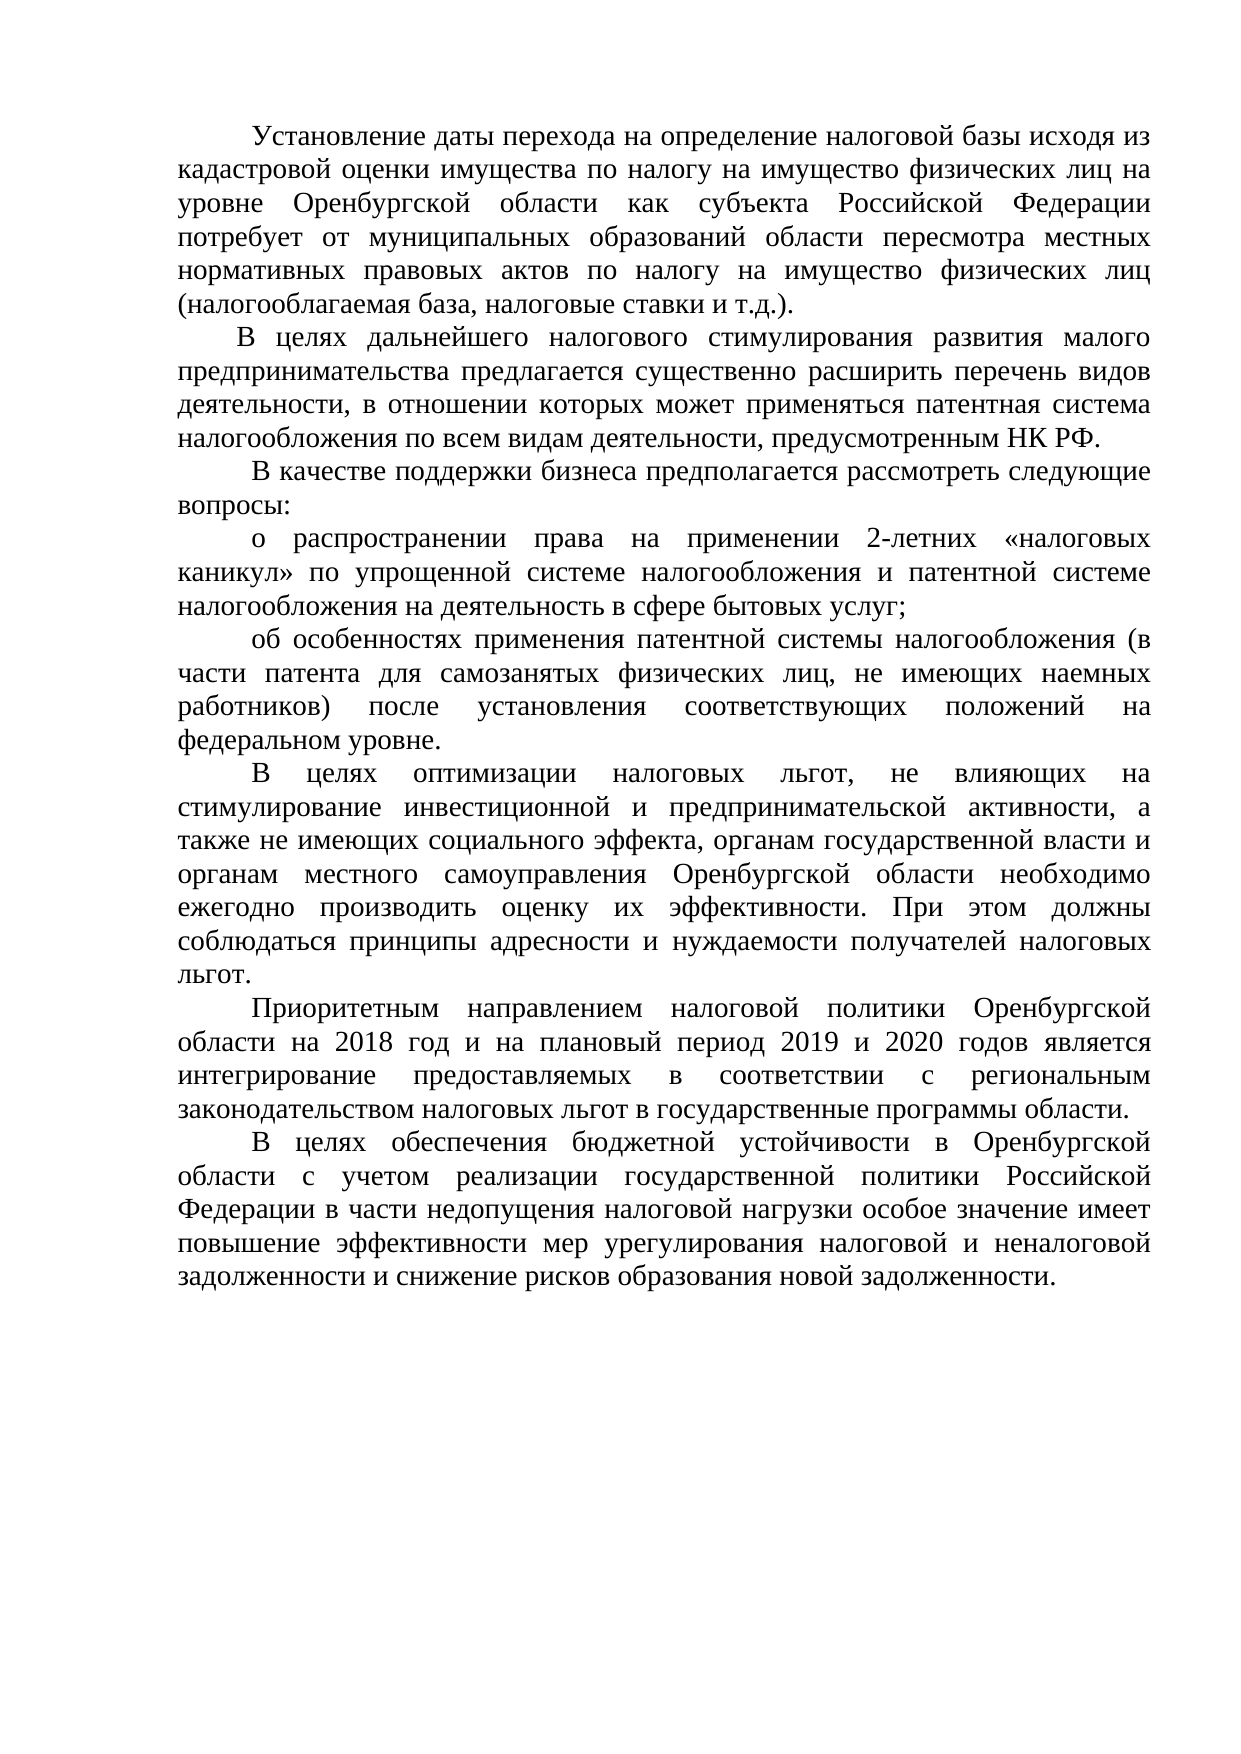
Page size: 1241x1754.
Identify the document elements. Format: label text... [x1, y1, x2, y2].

text В целях дальнейшего налогового стимулирования развития малого предпринимательства предлагается существенно расширить перечень видов деятельности, в отношении которых может применяться патентная система налогообложения по всем видам деятельности, предусмотренным НК РФ. [177, 319, 1152, 453]
text В целях оптимизации налоговых льгот, не влияющих на стимулирование инвестиционной и предпринимательской активности, а также не имеющих социального эффекта, органам государственной власти и органам местного самоуправления Оренбургской области необходимо ежегодно производить оценку их эффективности. При этом должны соблюдаться принципы адресности и нуждаемости получателей налоговых льгот. [177, 755, 1152, 990]
text Приоритетным направлением налоговой политики Оренбургской области на 2018 год и на плановый период 2019 и 2020 годов является интегрирование предоставляемых в соответствии с региональным законодательством налоговых льгот в государственные программы области. [177, 990, 1152, 1124]
text об особенностях применения патентной системы налогообложения (в части патента для самозанятых физических лиц, не имеющих наемных работников) после установления соответствующих положений на федеральном уровне. [177, 621, 1152, 755]
text Установление даты перехода на определение налоговой базы исходя из кадастровой оценки имущества по налогу на имущество физических лиц на уровне Оренбургской области как субъекта Российской Федерации потребует от муниципальных образований области пересмотра местных нормативных правовых актов по налогу на имущество физических лиц (налогооблагаемая база, налоговые ставки и т.д.). [177, 118, 1152, 319]
text о распространении права на применении 2-летних «налоговых каникул» по упрощенной системе налогообложения и патентной системе налогообложения на деятельность в сфере бытовых услуг; [177, 521, 1152, 621]
text В качестве поддержки бизнеса предполагается рассмотреть следующие вопросы: [177, 453, 1152, 521]
text В целях обеспечения бюджетной устойчивости в Оренбургской области с учетом реализации государственной политики Российской Федерации в части недопущения налоговой нагрузки особое значение имеет повышение эффективности мер урегулирования налоговой и неналоговой задолженности и снижение рисков образования новой задолженности. [177, 1124, 1152, 1292]
